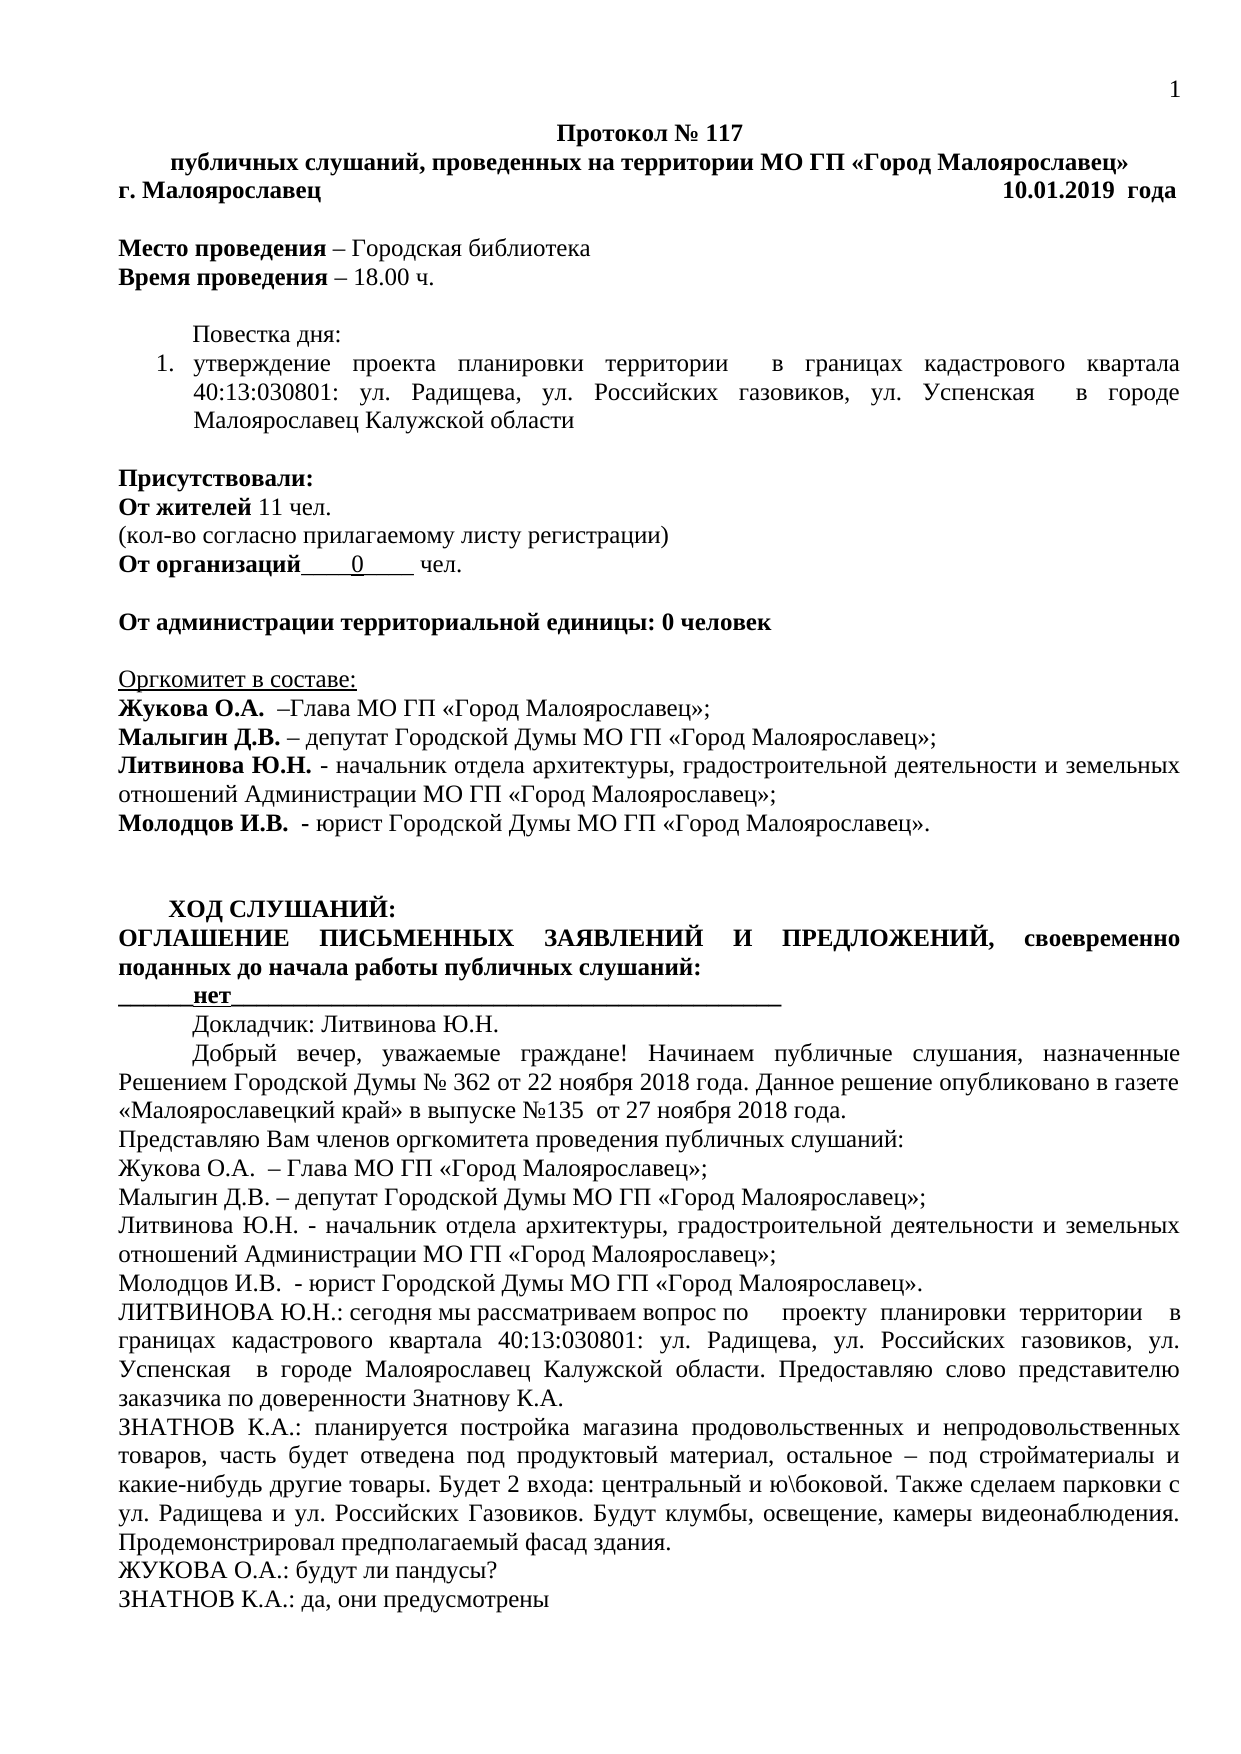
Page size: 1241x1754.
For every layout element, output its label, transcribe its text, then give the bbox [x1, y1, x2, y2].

text г. Малоярославец 10.01.2019 года [118, 176, 1181, 204]
text ______нет____________________________________________ [118, 981, 1181, 1009]
text Молодцов И.В. - юрист Городской Думы МО ГП «Город Малоярославец». [118, 808, 1181, 837]
text ХОД СЛУШАНИЙ: [118, 894, 1181, 923]
text (кол-во согласно прилагаемому листу регистрации) [118, 521, 1181, 549]
text Место проведения – Городская библиотека [118, 233, 1181, 262]
text Малыгин Д.В. – депутат Городской Думы МО ГП «Город Малоярославец»; [118, 722, 1181, 751]
text ЗНАТНОВ К.А.: да, они предусмотрены [118, 1584, 1181, 1613]
text ЗНАТНОВ К.А.: планируется постройка магазина продовольственных и непродовольственных товаров, часть будет отведена под продуктовый материал, остальное – под стройматериалы и какие-нибудь другие товары. Будет 2 входа: центральный и ю\боковой. Также сделаем парковки с ул. Радищева и ул. Российских Газовиков. Будут клумбы, освещение, камеры видеонаблюдения. Продемонстрировал предполагаемый фасад здания. [118, 1412, 1181, 1556]
text Время проведения – 18.00 ч. [118, 262, 1181, 291]
text Жукова О.А. –Глава МО ГП «Город Малоярославец»; [118, 693, 1181, 722]
text Присутствовали: [118, 463, 1181, 492]
text ЛИТВИНОВА Ю.Н.: сегодня мы рассматриваем вопрос по проекту планировки территории в границах кадастрового квартала 40:13:030801: ул. Радищева, ул. Российских газовиков, ул. Успенская в городе Малоярославец Калужской области. Предоставляю слово представителю заказчика по доверенности Знатнову К.А. [118, 1297, 1181, 1412]
text Повестка дня: [118, 319, 1181, 348]
text Жукова О.А. – Глава МО ГП «Город Малоярославец»; [118, 1153, 1181, 1182]
text Протокол № 117 [118, 118, 1181, 147]
text От организаций____0____ чел. [118, 549, 1181, 578]
text Докладчик: Литвинова Ю.Н. [118, 1009, 1181, 1038]
text Молодцов И.В. - юрист Городской Думы МО ГП «Город Малоярославец». [118, 1268, 1181, 1297]
text Добрый вечер, уважаемые граждане! Начинаем публичные слушания, назначенные Решением Городской Думы № 362 от 22 ноября 2018 года. Данное решение опубликовано в газете «Малоярославецкий край» в выпуске №135 от 27 ноября 2018 года. [118, 1038, 1181, 1124]
text ОГЛАШЕНИЕ ПИСЬМЕННЫХ ЗАЯВЛЕНИЙ И ПРЕДЛОЖЕНИЙ, своевременно поданных до начала работы публичных слушаний: [118, 923, 1181, 981]
text От жителей 11 чел. [118, 492, 1181, 521]
text Представляю Вам членов оргкомитета проведения публичных слушаний: [118, 1124, 1181, 1153]
text Малыгин Д.В. – депутат Городской Думы МО ГП «Город Малоярославец»; [118, 1182, 1181, 1211]
text От администрации территориальной единицы: 0 человек [118, 607, 1181, 636]
text Оргкомитет в составе: [118, 664, 1181, 693]
text Литвинова Ю.Н. - начальник отдела архитектуры, градостроительной деятельности и земельных отношений Администрации МО ГП «Город Малоярославец»; [118, 1211, 1181, 1268]
text публичных слушаний, проведенных на территории МО ГП «Город Малоярославец» [118, 147, 1181, 176]
text Литвинова Ю.Н. - начальник отдела архитектуры, градостроительной деятельности и земельных отношений Администрации МО ГП «Город Малоярославец»; [118, 751, 1181, 808]
text ЖУКОВА О.А.: будут ли пандусы? [118, 1556, 1181, 1584]
list утверждение проекта планировки территории в границах кадастрового квартала 40:13:030801: ул. Радищева, ул. Российских газовиков, ул. Успенская в городе Малоярославец Калужской области [156, 348, 1181, 434]
